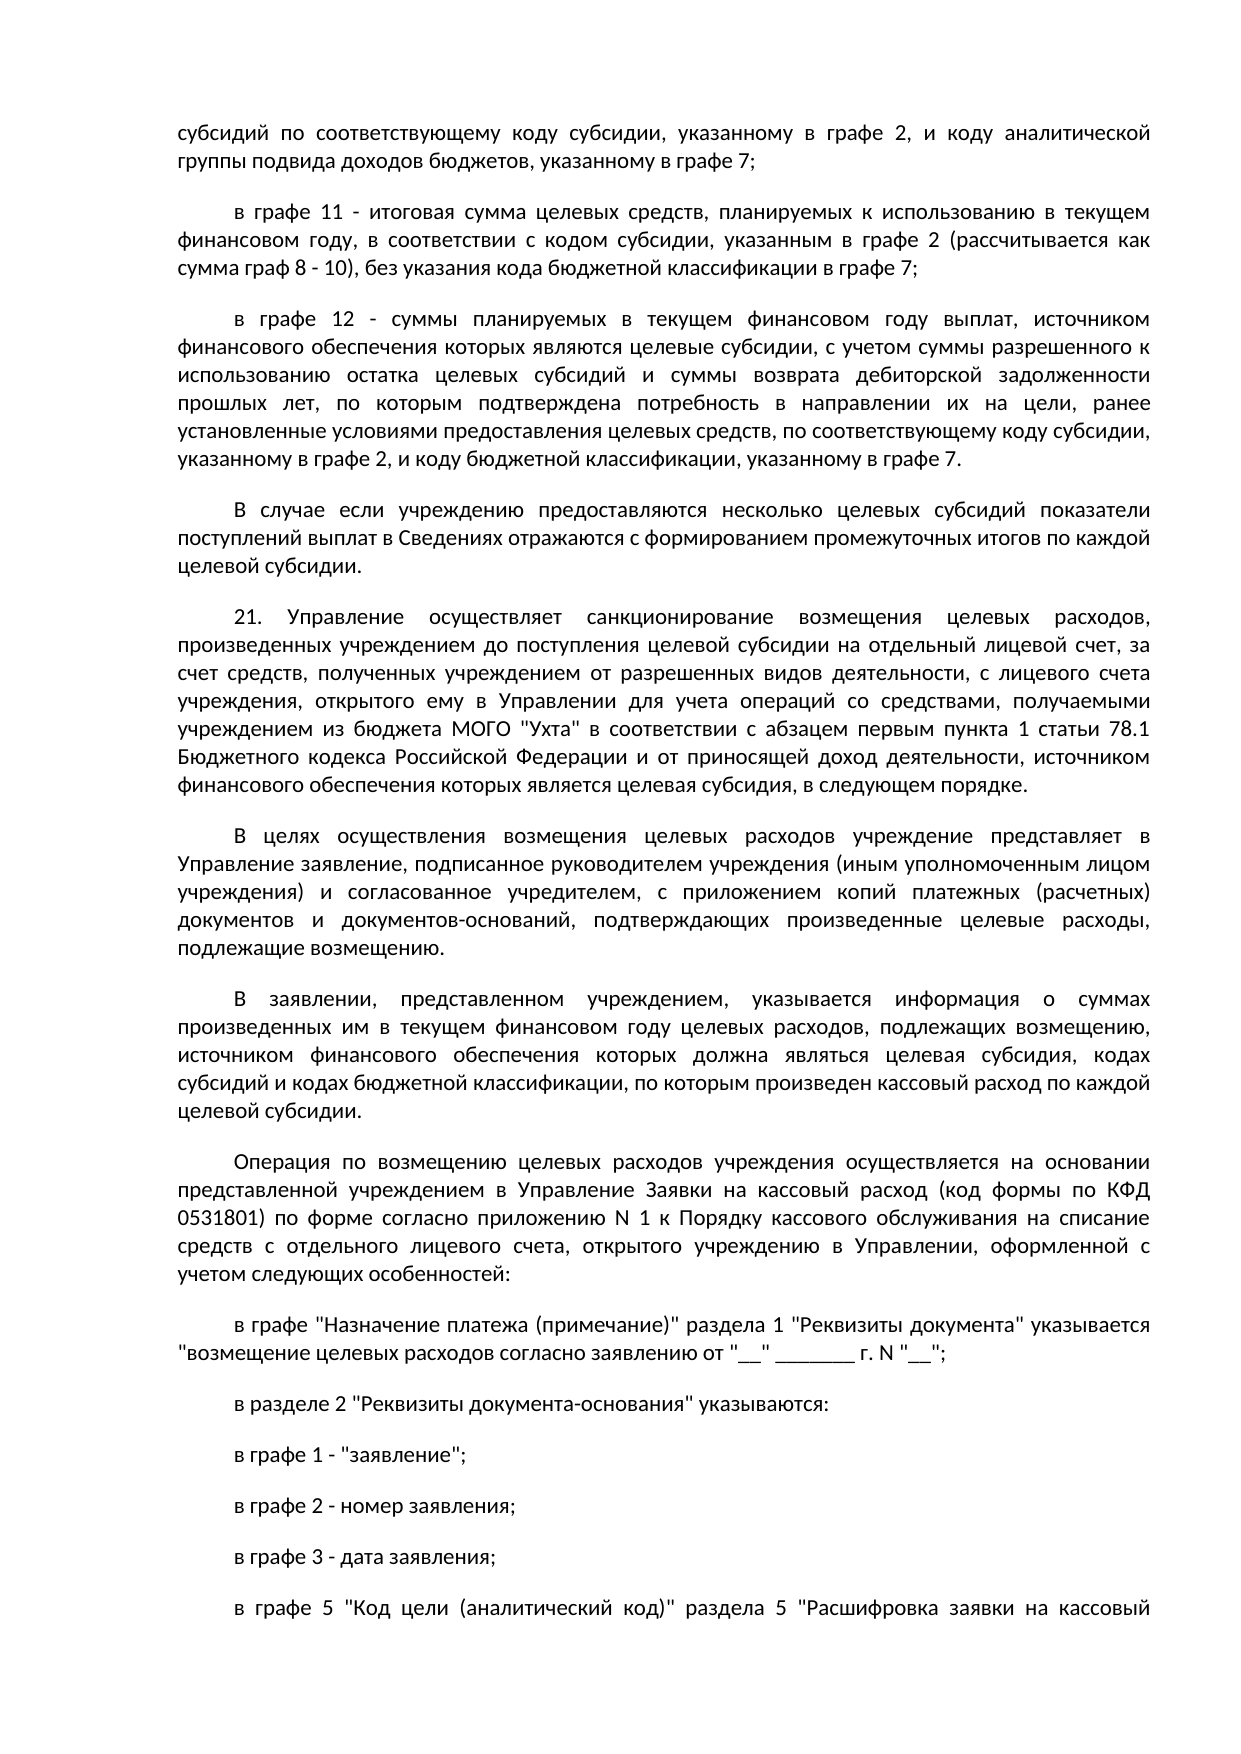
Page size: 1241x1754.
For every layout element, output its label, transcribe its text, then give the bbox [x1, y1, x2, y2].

text в разделе 2 "Реквизиты документа-основания" указываются: [177, 1389, 1152, 1417]
text Операция по возмещению целевых расходов учреждения осуществляется на основании представленной учреждением в Управление Заявки на кассовый расход (код формы по КФД 0531801) по форме согласно приложению N 1 к Порядку кассового обслуживания на списание средств с отдельного лицевого счета, открытого учреждению в Управлении, оформленной с учетом следующих особенностей: [177, 1147, 1152, 1287]
text В случае если учреждению предоставляются несколько целевых субсидий показатели поступлений выплат в Сведениях отражаются с формированием промежуточных итогов по каждой целевой субсидии. [177, 495, 1152, 579]
text В заявлении, представленном учреждением, указывается информация о суммах произведенных им в текущем финансовом году целевых расходов, подлежащих возмещению, источником финансового обеспечения которых должна являться целевая субсидия, кодах субсидий и кодах бюджетной классификации, по которым произведен кассовый расход по каждой целевой субсидии. [177, 984, 1152, 1124]
text в графе 11 - итоговая сумма целевых средств, планируемых к использованию в текущем финансовом году, в соответствии с кодом субсидии, указанным в графе 2 (рассчитывается как сумма граф 8 - 10), без указания кода бюджетной классификации в графе 7; [177, 197, 1152, 281]
text в графе "Назначение платежа (примечание)" раздела 1 "Реквизиты документа" указывается "возмещение целевых расходов согласно заявлению от "__" _______ г. N "__"; [177, 1310, 1152, 1366]
text 21. Управление осуществляет санкционирование возмещения целевых расходов, произведенных учреждением до поступления целевой субсидии на отдельный лицевой счет, за счет средств, полученных учреждением от разрешенных видов деятельности, с лицевого счета учреждения, открытого ему в Управлении для учета операций со средствами, получаемыми учреждением из бюджета МОГО "Ухта" в соответствии с абзацем первым пункта 1 статьи 78.1 Бюджетного кодекса Российской Федерации и от приносящей доход деятельности, источником финансового обеспечения которых является целевая субсидия, в следующем порядке. [177, 602, 1152, 798]
text в графе 2 - номер заявления; [177, 1491, 1152, 1519]
text в графе 3 - дата заявления; [177, 1542, 1152, 1570]
text В целях осуществления возмещения целевых расходов учреждение представляет в Управление заявление, подписанное руководителем учреждения (иным уполномоченным лицом учреждения) и согласованное учредителем, с приложением копий платежных (расчетных) документов и документов-оснований, подтверждающих произведенные целевые расходы, подлежащие возмещению. [177, 821, 1152, 961]
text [177, 118, 1152, 174]
text в графе 12 - суммы планируемых в текущем финансовом году выплат, источником финансового обеспечения которых являются целевые субсидии, с учетом суммы разрешенного к использованию остатка целевых субсидий и суммы возврата дебиторской задолженности прошлых лет, по которым подтверждена потребность в направлении их на цели, ранее установленные условиями предоставления целевых средств, по соответствующему коду субсидии, указанному в графе 2, и коду бюджетной классификации, указанному в графе 7. [177, 304, 1152, 472]
text в графе 1 - "заявление"; [177, 1440, 1152, 1468]
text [177, 1593, 1152, 1621]
